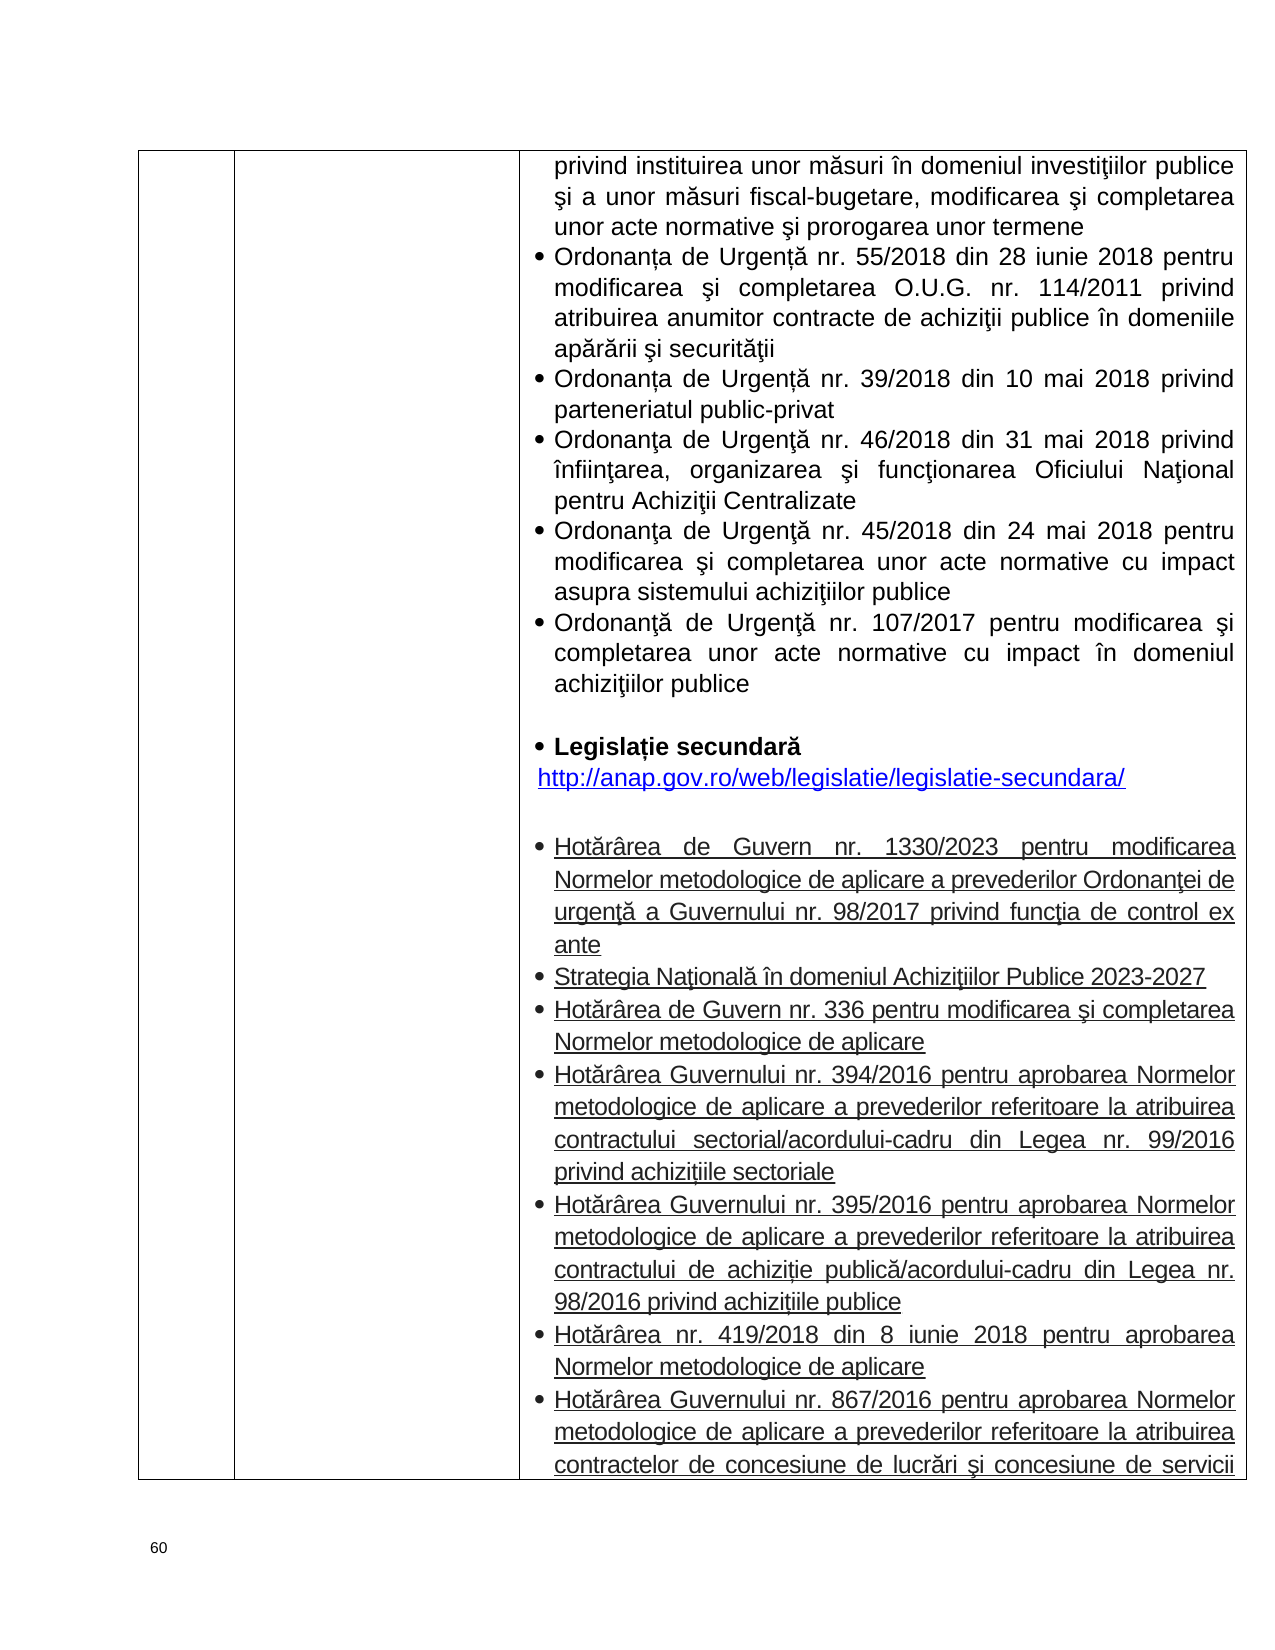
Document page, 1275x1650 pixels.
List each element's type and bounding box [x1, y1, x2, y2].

table_cell [139, 151, 234, 1479]
table_cell [235, 151, 519, 1479]
table_cell [520, 151, 1246, 1479]
